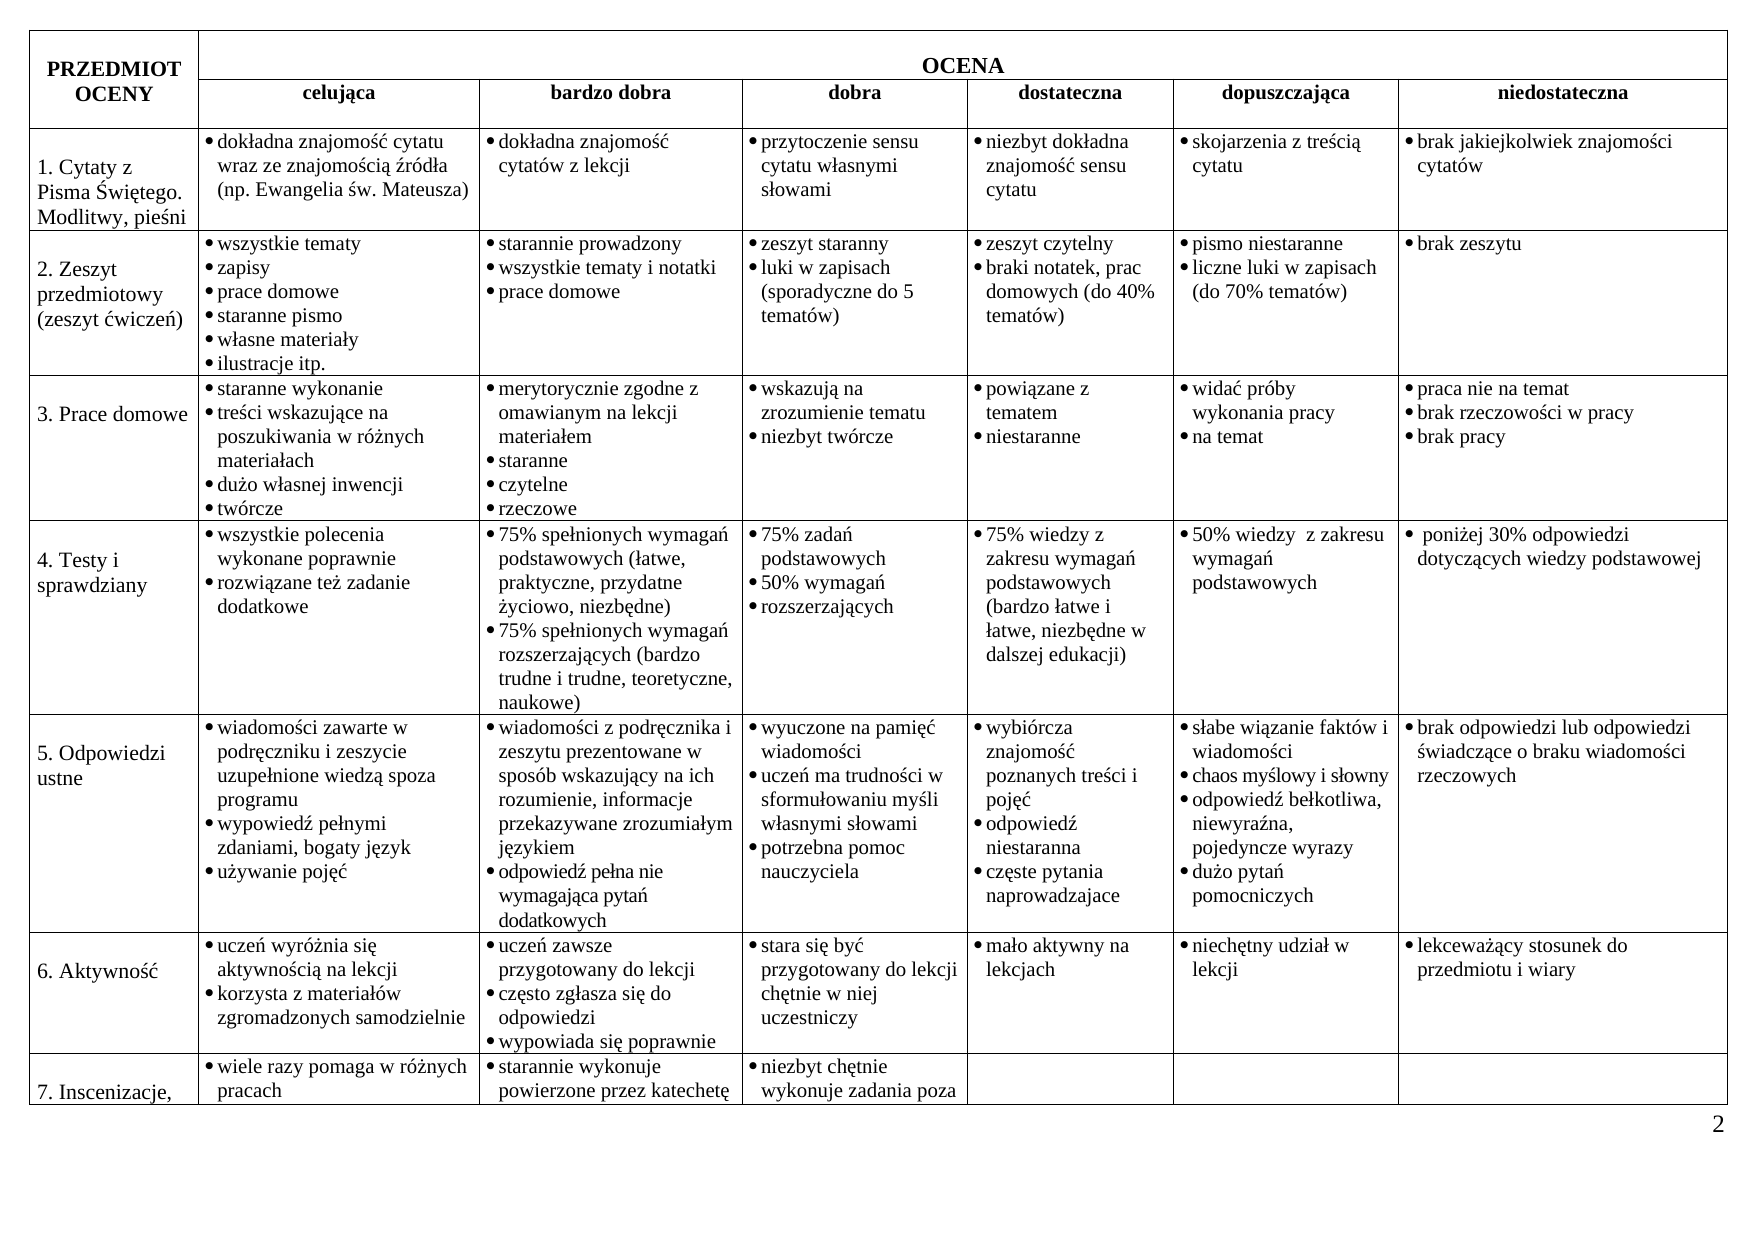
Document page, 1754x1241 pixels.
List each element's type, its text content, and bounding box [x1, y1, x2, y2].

table_cell praca nie na temat brak rzeczowości w pracy brak pracy [1399, 376, 1727, 520]
table_cell brak jakiejkolwiek znajomości cytatów [1399, 129, 1727, 229]
table_cell 75% zadań podstawowych 50% wymagań rozszerzających [743, 521, 967, 714]
table_cell lekceważący stosunek do przedmiotu i wiary [1399, 933, 1727, 1053]
table_cell wyuczone na pamięć wiadomości uczeń ma trudności w sformułowaniu myśli własnymi słowami potrzebna pomoc nauczyciela [743, 715, 967, 932]
table_cell zeszyt staranny luki w zapisach (sporadyczne do 5 tematów) [743, 231, 967, 375]
table_cell wskazują na zrozumienie tematu niezbyt twórcze [743, 376, 967, 520]
table_cell merytorycznie zgodne z omawianym na lekcji materiałem staranne czytelne rzeczowe [480, 376, 742, 520]
table_cell brak zeszytu [1399, 231, 1727, 375]
table_cell brak odpowiedzi lub odpowiedzi świadczące o braku wiadomości rzeczowych [1399, 715, 1727, 932]
table_cell wybiórcza znajomość poznanych treści i pojęć odpowiedź niestaranna częste pytania naprowadzajace [968, 715, 1173, 932]
table_cell staranne wykonanie treści wskazujące na poszukiwania w różnych materiałach dużo własnej inwencji twórcze [199, 376, 479, 520]
table_cell wszystkie tematy zapisy prace domowe staranne pismo własne materiały ilustracje itp. [199, 231, 479, 375]
table_cell dokładna znajomość cytatów z lekcji [480, 129, 742, 229]
table_cell 5. Odpowiedzi ustne [30, 715, 198, 932]
table_cell widać próby wykonania pracy na temat [1174, 376, 1398, 520]
table_cell 50% wiedzy z zakresu wymagań podstawowych [1174, 521, 1398, 714]
table_cell niedostateczna [1399, 80, 1727, 128]
table_cell [1399, 1054, 1727, 1104]
table_cell dostateczna [968, 80, 1173, 128]
table_cell uczeń wyróżnia się aktywnością na lekcji korzysta z materiałów zgromadzonych samodzielnie [199, 933, 479, 1053]
table_header OCENA [199, 31, 1727, 78]
table_cell uczeń zawsze przygotowany do lekcji często zgłasza się do odpowiedzi wypowiada się poprawnie [480, 933, 742, 1053]
table_cell dokładna znajomość cytatu wraz ze znajomością źródła (np. Ewangelia św. Mateusza) [199, 129, 479, 229]
table_cell słabe wiązanie faktów i wiadomości chaos myślowy i słowny odpowiedź bełkotliwa, niewyraźna, pojedyncze wyrazy dużo pytań pomocniczych [1174, 715, 1398, 932]
table_cell wiadomości z podręcznika i zeszytu prezentowane w sposób wskazujący na ich rozumienie, informacje przekazywane zrozumiałym językiem odpowiedź pełna nie wymagająca pytań dodatkowych [480, 715, 742, 932]
table_cell wiadomości zawarte w podręczniku i zeszycie uzupełnione wiedzą spoza programu wypowiedź pełnymi zdaniami, bogaty język używanie pojęć [199, 715, 479, 932]
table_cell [30, 1054, 198, 1104]
table_cell mało aktywny na lekcjach [968, 933, 1173, 1053]
table_cell wszystkie polecenia wykonane poprawnie rozwiązane też zadanie dodatkowe [199, 521, 479, 714]
table_cell poniżej 30% odpowiedzi dotyczących wiedzy podstawowej [1399, 521, 1727, 714]
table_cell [480, 1054, 742, 1104]
table_cell powiązane z tematem niestaranne [968, 376, 1173, 520]
table_cell pismo niestaranne liczne luki w zapisach (do 70% tematów) [1174, 231, 1398, 375]
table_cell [199, 1054, 479, 1104]
table_cell 6. Aktywność [30, 933, 198, 1053]
table_cell 1. Cytaty z Pisma Świętego. Modlitwy, pieśni [30, 129, 198, 229]
table_cell stara się być przygotowany do lekcji chętnie w niej uczestniczy [743, 933, 967, 1053]
table_cell starannie prowadzony wszystkie tematy i notatki prace domowe [480, 231, 742, 375]
table_cell dobra [743, 80, 967, 128]
table_cell celująca [199, 80, 479, 128]
table_cell 75% spełnionych wymagań podstawowych (łatwe, praktyczne, przydatne życiowo, niezbędne) 75% spełnionych wymagań rozszerzających (bardzo trudne i trudne, teoretyczne, naukowe) [480, 521, 742, 714]
table_cell dopuszczająca [1174, 80, 1398, 128]
table_cell przytoczenie sensu cytatu własnymi słowami [743, 129, 967, 229]
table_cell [743, 1054, 967, 1104]
table_cell niechętny udział w lekcji [1174, 933, 1398, 1053]
table_cell zeszyt czytelny braki notatek, prac domowych (do 40% tematów) [968, 231, 1173, 375]
table_cell skojarzenia z treścią cytatu [1174, 129, 1398, 229]
table_header PRZEDMIOT OCENY [30, 31, 198, 128]
table_cell 4. Testy i sprawdziany [30, 521, 198, 714]
table_cell [968, 1054, 1173, 1104]
table_cell bardzo dobra [480, 80, 742, 128]
table_cell niezbyt dokładna znajomość sensu cytatu [968, 129, 1173, 229]
table_cell 2. Zeszyt przedmiotowy (zeszyt ćwiczeń) [30, 231, 198, 375]
table_cell [1174, 1054, 1398, 1104]
table_cell 75% wiedzy z zakresu wymagań podstawowych (bardzo łatwe i łatwe, niezbędne w dalszej edukacji) [968, 521, 1173, 714]
table_cell 3. Prace domowe [30, 376, 198, 520]
